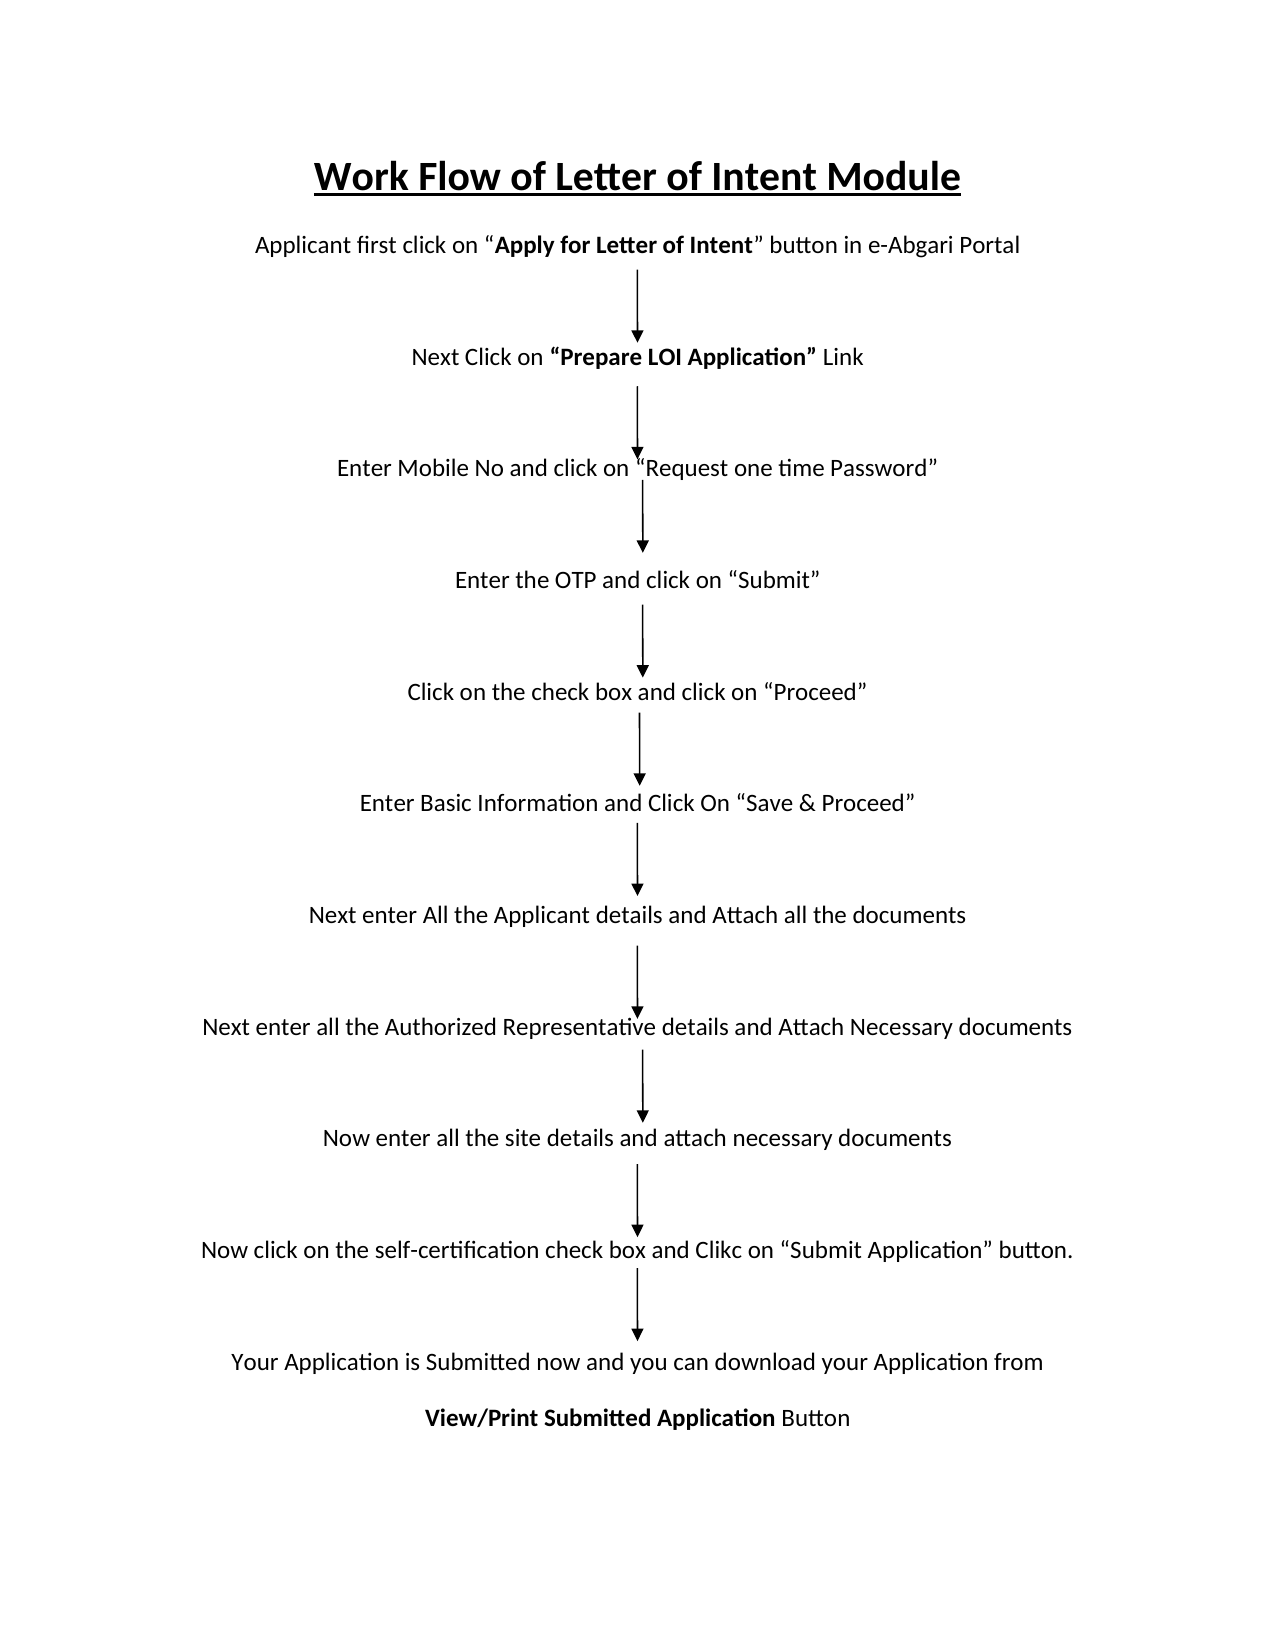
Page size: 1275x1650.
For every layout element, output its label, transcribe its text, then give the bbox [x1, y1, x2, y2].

text Work Flow of Letter of Intent Module [150, 150, 1125, 201]
text Next enter All the Applicant details and Attach all the documents [150, 899, 1125, 930]
text Click on the check box and click on “Proceed” [150, 676, 1125, 706]
text Next enter all the Authorized Representative details and Attach Necessary documents [150, 1011, 1125, 1041]
text Next Click on “Prepare LOI Application” Link [150, 341, 1125, 371]
text Applicant first click on “Apply for Letter of Intent” button in e-Abgari Portal [150, 229, 1125, 260]
text Now enter all the site details and attach necessary documents [150, 1123, 1125, 1153]
text Your Application is Submitted now and you can download your Application from [150, 1346, 1125, 1376]
text Now click on the self-certification check box and Clikc on “Submit Application” button. [150, 1234, 1125, 1265]
text View/Print Submitted Application Button [150, 1402, 1125, 1432]
text Enter the OTP and click on “Submit” [150, 564, 1125, 595]
text Enter Basic Information and Click On “Save & Proceed” [150, 788, 1125, 818]
text Enter Mobile No and click on “Request one time Password” [150, 453, 1125, 483]
